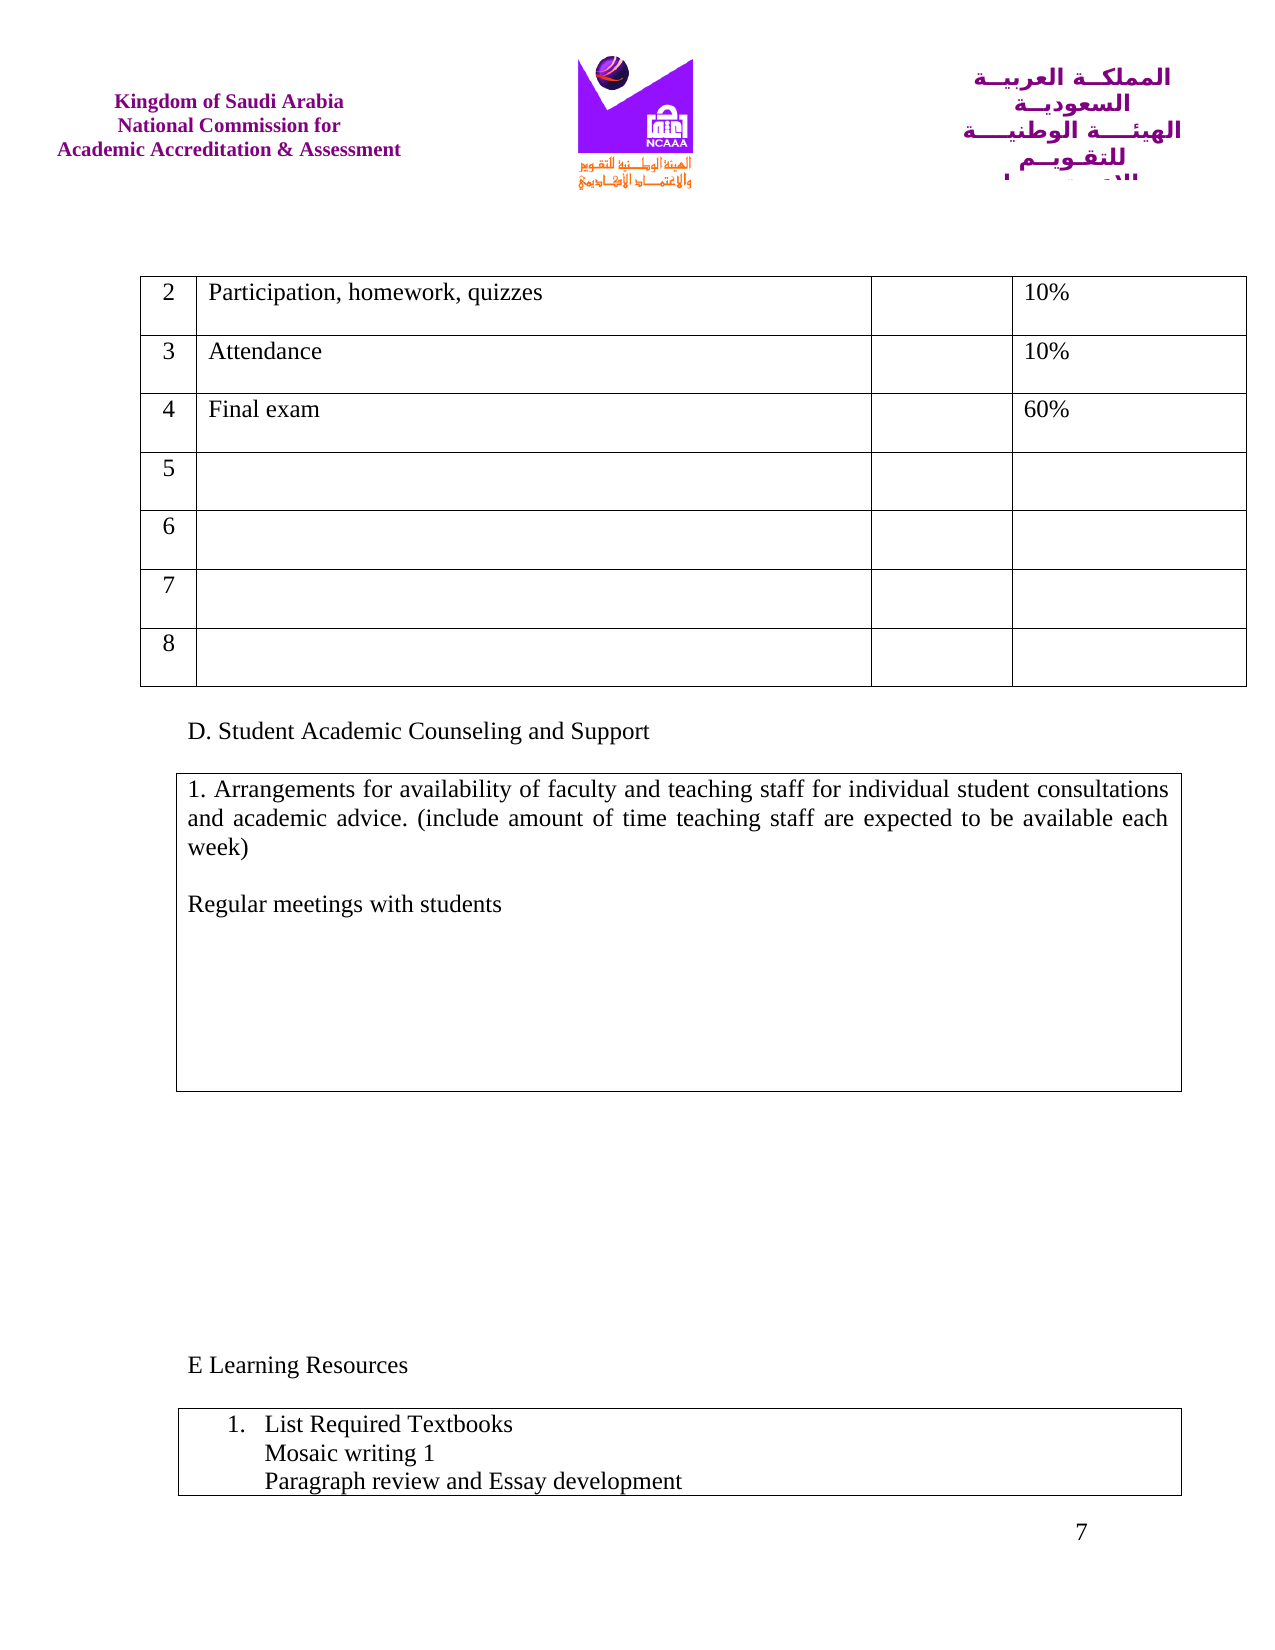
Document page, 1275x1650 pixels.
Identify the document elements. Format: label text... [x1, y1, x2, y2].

table_cell 2 [141, 277, 196, 335]
table_cell [1013, 453, 1246, 510]
table_cell 60% [1013, 394, 1246, 452]
table_cell [197, 511, 871, 569]
table_cell Attendance [197, 336, 871, 393]
table_cell 5 [141, 453, 196, 510]
table_cell [872, 394, 1012, 452]
table_cell [1013, 570, 1246, 627]
table_cell 3 [141, 336, 196, 393]
table_cell 8 [141, 629, 196, 686]
table_header 1. Arrangements for availability of faculty and teaching staff for individual student consultations and academic advice. (include amount of time teaching staff are expected to be available each week) Regular meetings with students [177, 774, 1181, 1091]
table_cell 4 [141, 394, 196, 452]
table_cell [872, 511, 1012, 569]
text D. Student Academic Counseling and Support [187, 716, 1087, 744]
table_cell [872, 277, 1012, 335]
table_cell [872, 629, 1012, 686]
table_cell [872, 570, 1012, 627]
table_cell 6 [141, 511, 196, 569]
picture [540, 26, 713, 206]
table_cell [1013, 629, 1246, 686]
table_cell 7 [141, 570, 196, 627]
table_cell [872, 453, 1012, 510]
table_cell [197, 453, 871, 510]
table_header List Required Textbooks Mosaic writing 1 Paragraph review and Essay development Mosaic silver edition By Meredith Pike and Laurie Blass [179, 1409, 1181, 1495]
table_cell 10% [1013, 277, 1246, 335]
table_cell [197, 570, 871, 627]
table_cell [872, 336, 1012, 393]
table_cell [197, 629, 871, 686]
table_cell Final exam [197, 394, 871, 452]
table_cell Participation, homework, quizzes [197, 277, 871, 335]
text E Learning Resources [187, 1350, 1087, 1379]
table_cell [1013, 511, 1246, 569]
table_cell 10% [1013, 336, 1246, 393]
